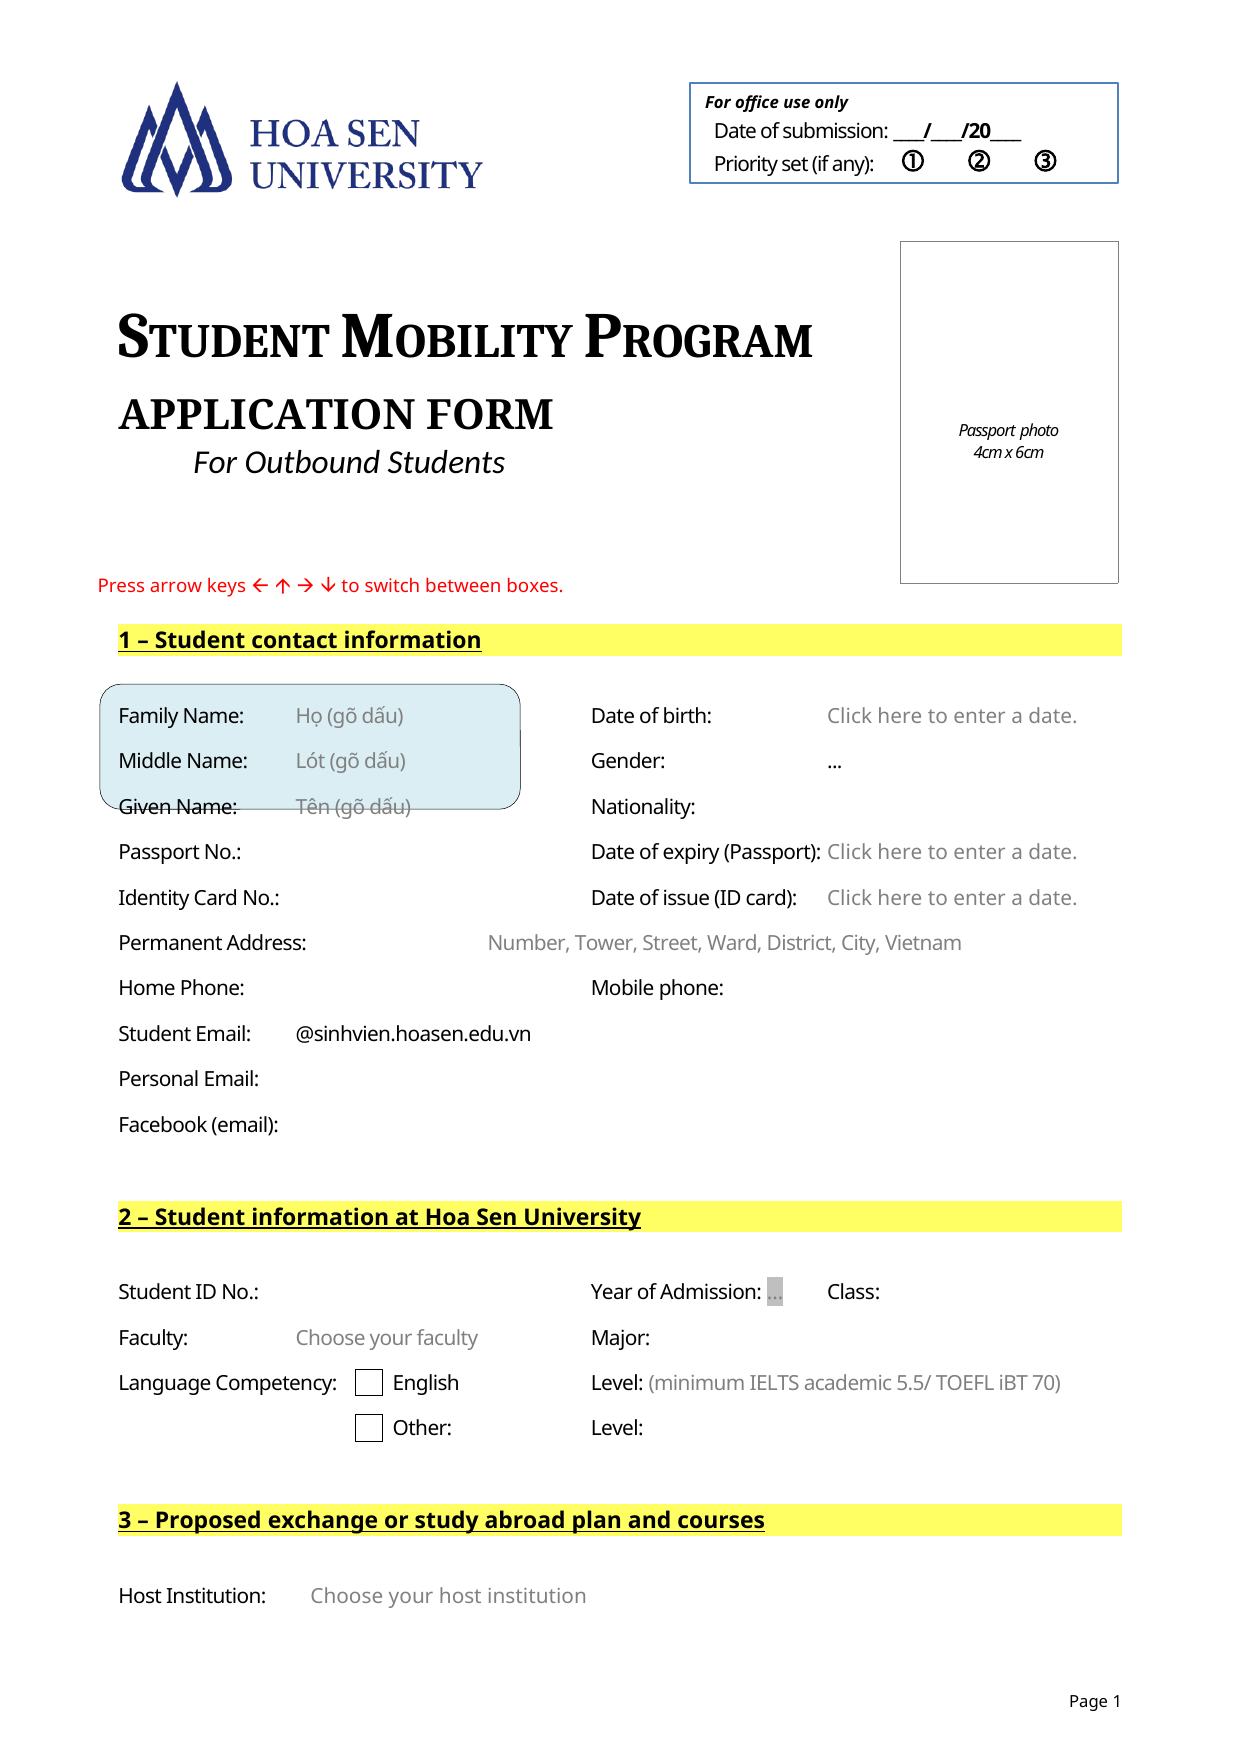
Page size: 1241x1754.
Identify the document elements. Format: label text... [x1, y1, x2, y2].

text Middle Name: Lót (gõ dấu) Gender: [118, 746, 1209, 775]
text Home Phone: Mobile phone: [118, 973, 1122, 1002]
picture [121, 81, 483, 198]
text Identity Card No.: Date of issue (ID card): [118, 883, 1209, 911]
text Family Name: Họ (gõ dấu) Date of birth: [118, 701, 1209, 729]
text Facebook (email): [118, 1110, 1122, 1138]
text 1 – Student contact information [118, 624, 1122, 656]
text Faculty: Major: [118, 1323, 1172, 1351]
text For Outbound Students [118, 441, 900, 482]
text Student Email: @sinhvien.hoasen.edu.vn [118, 1019, 1122, 1047]
text Student ID No.: Year of Admission: Class: [783, 1277, 1172, 1306]
text Passport No.: Date of expiry (Passport): [118, 837, 1209, 866]
text Student ID No.: Year of Admission: Class: [118, 1277, 767, 1306]
text Host Institution: [118, 1581, 1172, 1609]
text Other: Level: [118, 1413, 1172, 1442]
text Personal Email: [118, 1064, 1122, 1093]
text Given Name: Tên (gõ dấu) Nationality: [118, 792, 1209, 820]
text 3 – Proposed exchange or study abroad plan and courses [118, 1504, 1122, 1536]
text Permanent Address: Number, Tower, Street, Ward, District, City, Vietnam [118, 928, 1122, 956]
text Language Competency: English Level: (minimum IELTS academic 5.5/ TOEFL iBT 70) [118, 1368, 1172, 1396]
text APPLICATION FORM [118, 384, 900, 441]
text 2 – Student information at Hoa Sen University [118, 1201, 1122, 1232]
text STUDENT MOBILITY PROGRAM [118, 299, 900, 373]
